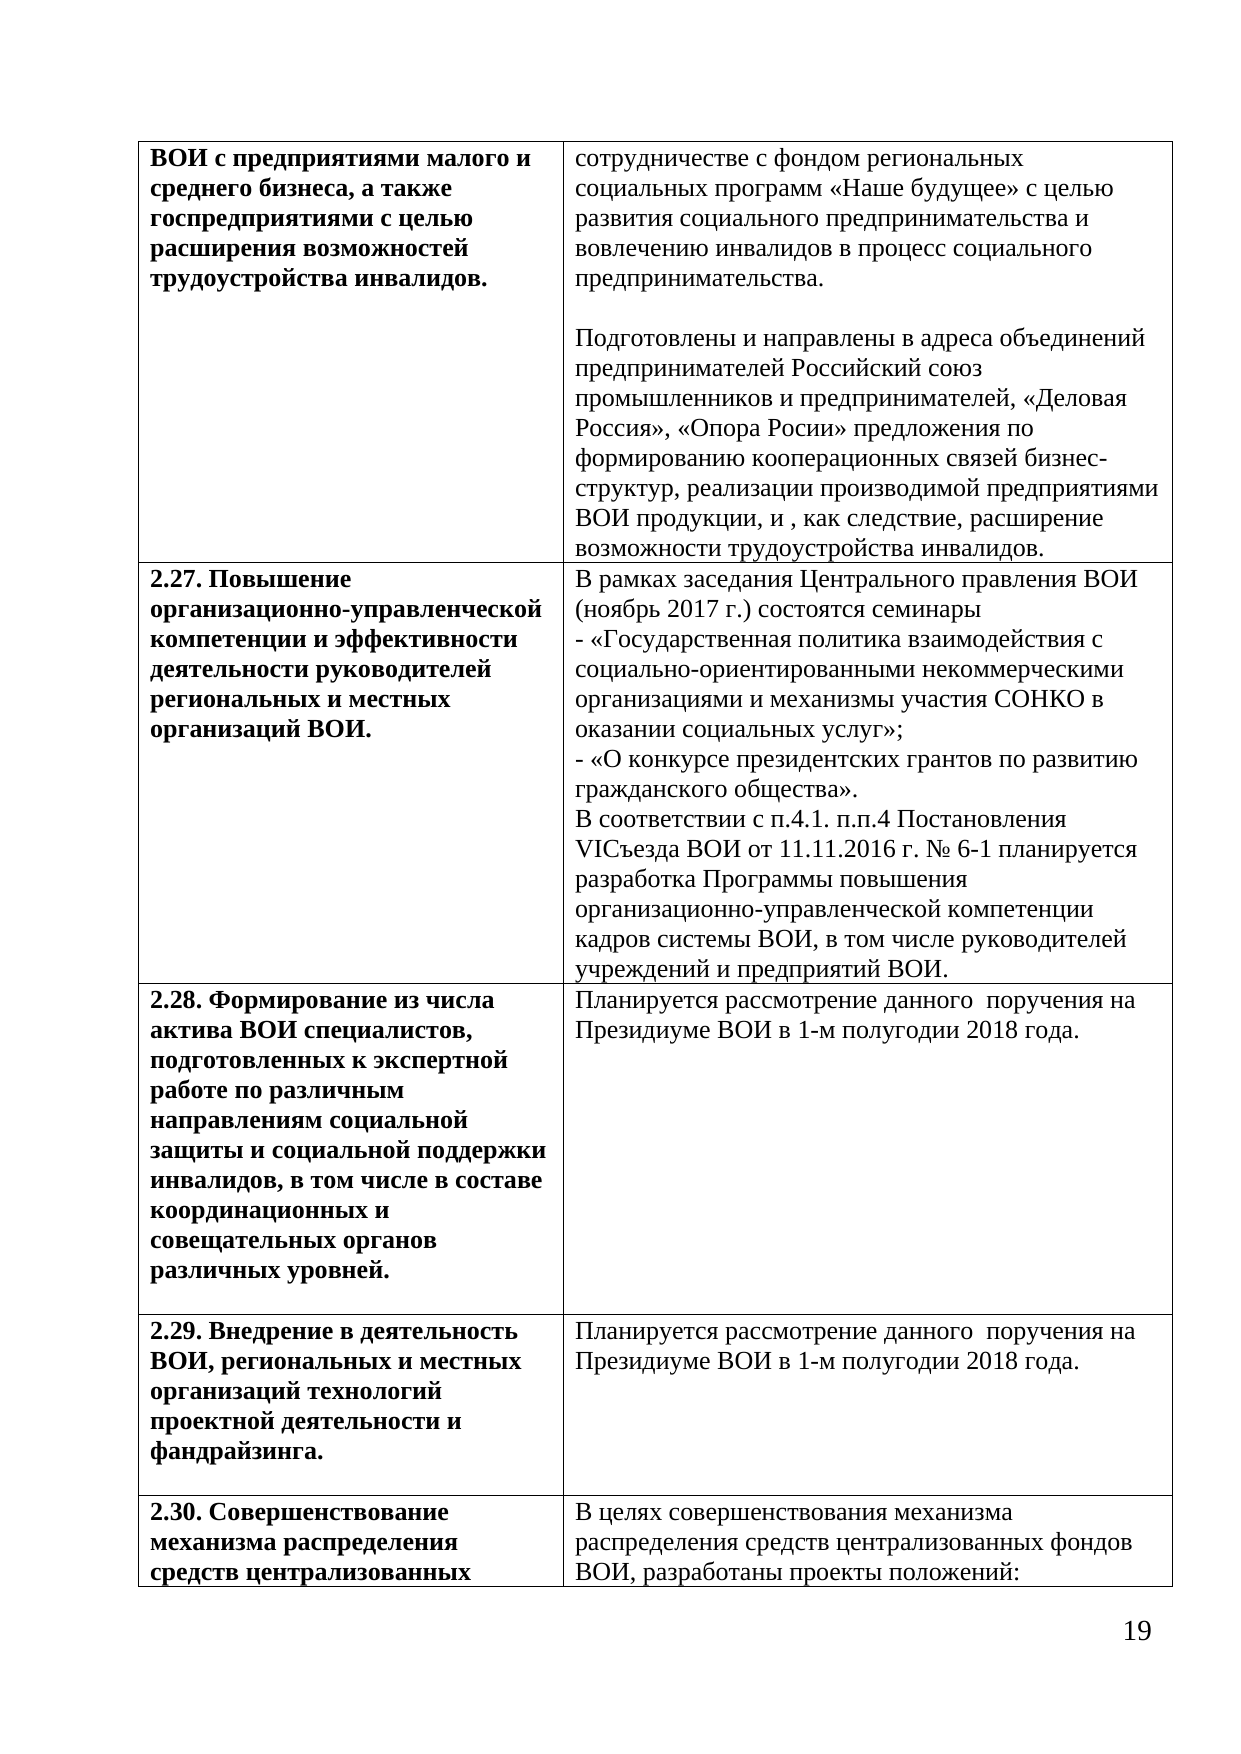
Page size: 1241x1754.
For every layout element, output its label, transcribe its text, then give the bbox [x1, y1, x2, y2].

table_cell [564, 1496, 1172, 1586]
table_cell 2.29. Внедрение в деятельность ВОИ, региональных и местных организаций технологий проектной деятельности и фандрайзинга. [139, 1315, 563, 1495]
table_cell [139, 1496, 563, 1586]
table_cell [139, 142, 563, 562]
table_cell 2.27. Повышение организационно-управленческой компетенции и эффективности деятельности руководителей региональных и местных организаций ВОИ. [139, 563, 563, 983]
table_cell 2.28. Формирование из числа актива ВОИ специалистов, подготовленных к экспертной работе по различным направлениям социальной защиты и социальной поддержки инвалидов, в том числе в составе координационных и совещательных органов различных уровней. [139, 984, 563, 1314]
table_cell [564, 142, 1172, 562]
table_cell В рамках заседания Центрального правления ВОИ (ноябрь 2017 г.) состоятся семинары - «Государственная политика взаимодействия с социально-ориентированными некоммерческими организациями и механизмы участия СОНКО в оказании социальных услуг»; - «О конкурсе президентских грантов по развитию гражданского общества». В соответствии с п.4.1. п.п.4 Постановления VIСъезда ВОИ от 11.11.2016 г. № 6-1 планируется разработка Программы повышения организационно-управленческой компетенции кадров системы ВОИ, в том числе руководителей учреждений и предприятий ВОИ. [564, 563, 1172, 983]
table_cell Планируется рассмотрение данного поручения на Президиуме ВОИ в 1-м полугодии 2018 года. [564, 984, 1172, 1314]
table_cell Планируется рассмотрение данного поручения на Президиуме ВОИ в 1-м полугодии 2018 года. [564, 1315, 1172, 1495]
